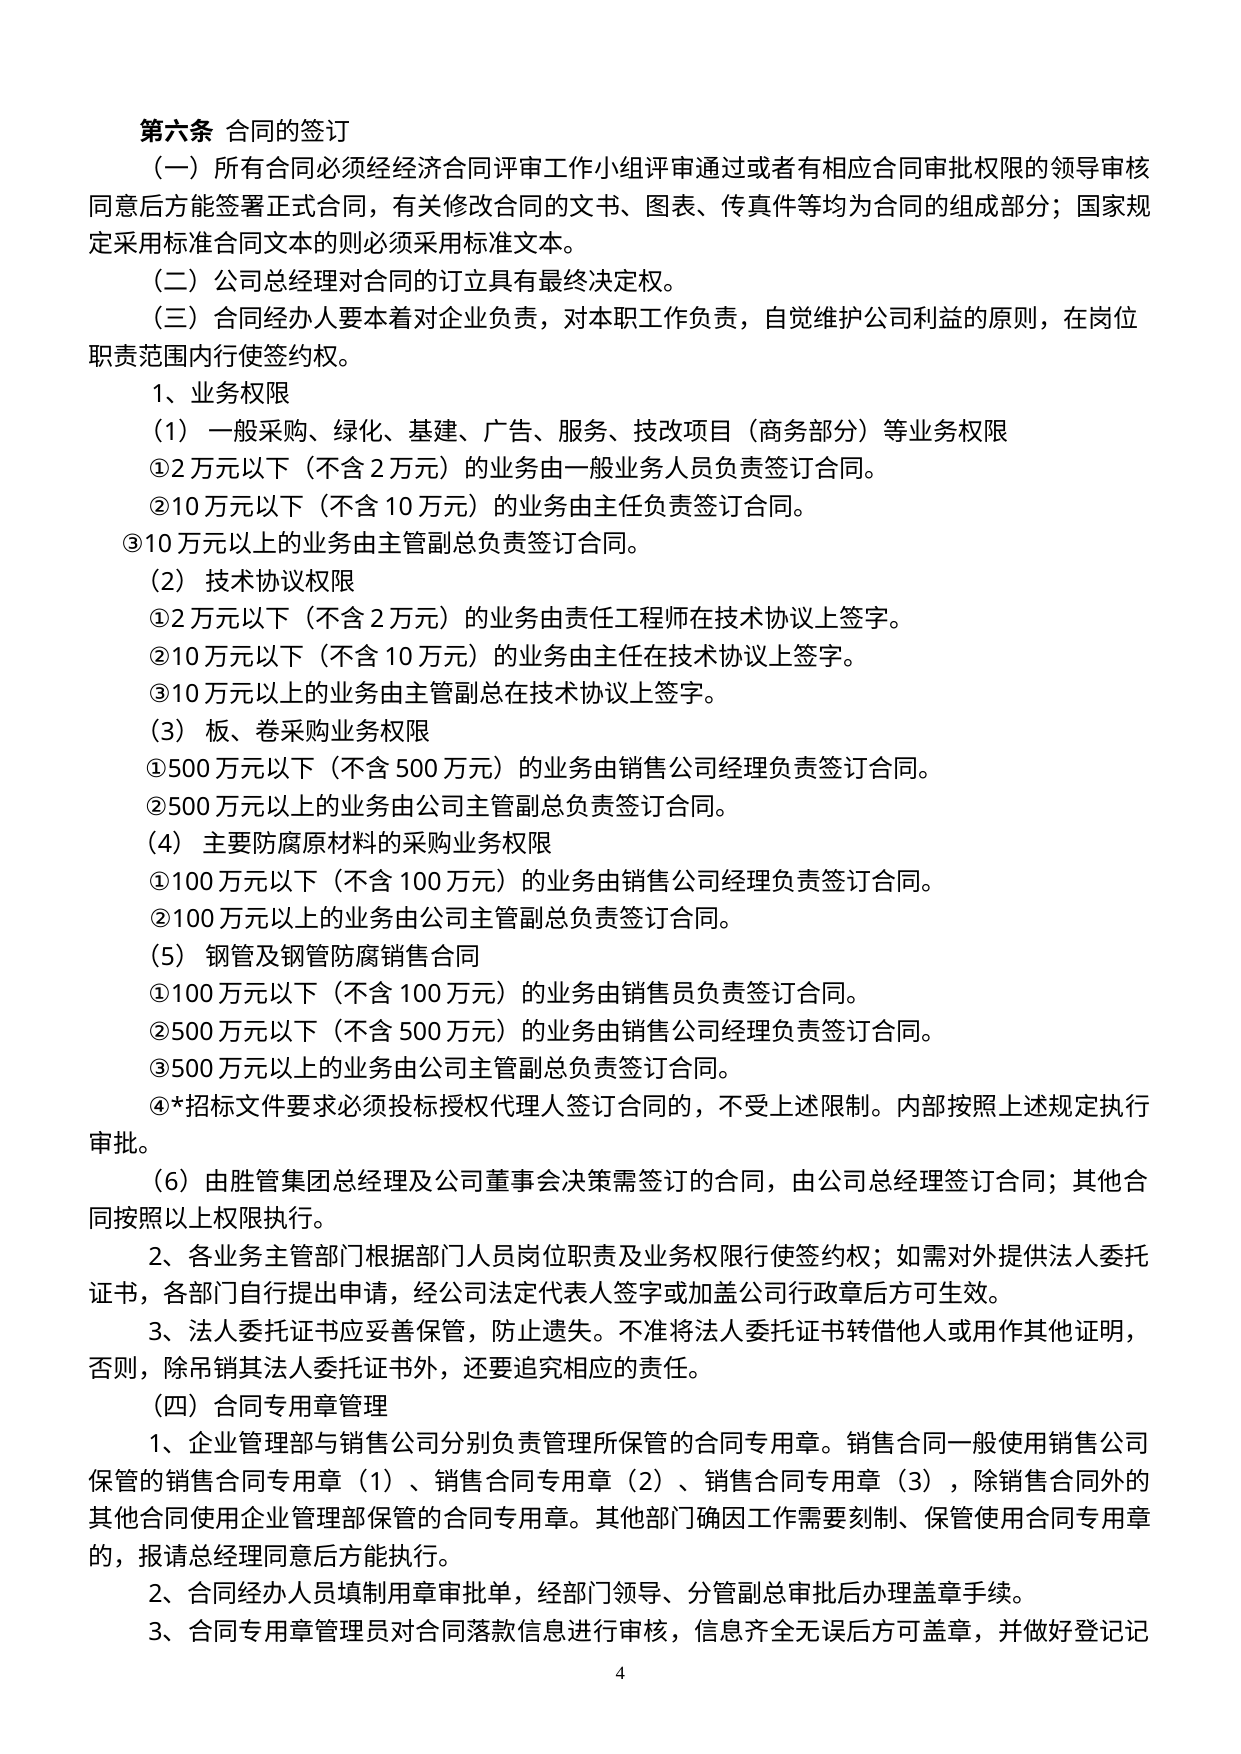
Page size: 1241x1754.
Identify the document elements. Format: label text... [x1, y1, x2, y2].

text ③500万元以上的业务由公司主管副总负责签订合同。 [89, 1048, 1152, 1085]
text ②10万元以下（不含10万元）的业务由主任在技术协议上签字。 [89, 635, 1152, 673]
text （2） 技术协议权限 [89, 560, 1152, 598]
text ①2万元以下（不含2万元）的业务由责任工程师在技术协议上签字。 [89, 598, 1152, 635]
text （二）公司总经理对合同的订立具有最终决定权。 [89, 260, 1152, 298]
text ①2万元以下（不含2万元）的业务由一般业务人员负责签订合同。 [89, 448, 1152, 485]
text （一）所有合同必须经经济合同评审工作小组评审通过或者有相应合同审批权限的领导审核同意后方能签署正式合同，有关修改合同的文书、图表、传真件等均为合同的组成部分；国家规定采用标准合同文本的则必须采用标准文本。 [89, 148, 1152, 260]
text ②500万元以上的业务由公司主管副总负责签订合同。 [89, 785, 1152, 823]
text 1、业务权限 [89, 373, 1152, 410]
text ②100万元以上的业务由公司主管副总负责签订合同。 [89, 898, 1152, 935]
text ④*招标文件要求必须投标授权代理人签订合同的，不受上述限制。内部按照上述规定执行审批。 [89, 1085, 1152, 1160]
text 3、法人委托证书应妥善保管，防止遗失。不准将法人委托证书转借他人或用作其他证明，否则，除吊销其法人委托证书外，还要追究相应的责任。 [89, 1310, 1152, 1385]
text （4） 主要防腐原材料的采购业务权限 [89, 823, 1152, 860]
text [89, 1610, 1152, 1648]
text ②500万元以下（不含500万元）的业务由销售公司经理负责签订合同。 [89, 1010, 1152, 1048]
text ①100万元以下（不含100万元）的业务由销售公司经理负责签订合同。 [89, 860, 1152, 898]
text ③10万元以上的业务由主管副总在技术协议上签字。 [89, 673, 1152, 710]
text （四）合同专用章管理 [89, 1385, 1152, 1423]
text （6）由胜管集团总经理及公司董事会决策需签订的合同，由公司总经理签订合同；其他合同按照以上权限执行。 [89, 1160, 1152, 1235]
text 2、各业务主管部门根据部门人员岗位职责及业务权限行使签约权；如需对外提供法人委托证书，各部门自行提出申请，经公司法定代表人签字或加盖公司行政章后方可生效。 [89, 1235, 1152, 1310]
text （5） 钢管及钢管防腐销售合同 [89, 935, 1152, 973]
list （三）合同经办人要本着对企业负责，对本职工作负责，自觉维护公司利益的原则，在岗位职责范围内行使签约权。 [89, 298, 1152, 373]
text （1） 一般采购、绿化、基建、广告、服务、技改项目（商务部分）等业务权限 [89, 410, 1152, 448]
text ①100万元以下（不含100万元）的业务由销售员负责签订合同。 [89, 973, 1152, 1010]
text 第六条 合同的签订 [89, 110, 1152, 148]
text ③10万元以上的业务由主管副总负责签订合同。 [89, 523, 1152, 560]
text （3） 板、卷采购业务权限 [89, 710, 1152, 748]
text 2、合同经办人员填制用章审批单，经部门领导、分管副总审批后办理盖章手续。 [89, 1573, 1152, 1610]
text 1、企业管理部与销售公司分别负责管理所保管的合同专用章。销售合同一般使用销售公司保管的销售合同专用章（1）、销售合同专用章（2）、销售合同专用章（3），除销售合同外的其他合同使用企业管理部保管的合同专用章。其他部门确因工作需要刻制、保管使用合同专用章的，报请总经理同意后方能执行。 [89, 1423, 1152, 1573]
text ②10万元以下（不含10万元）的业务由主任负责签订合同。 [89, 485, 1152, 523]
text ①500万元以下（不含500万元）的业务由销售公司经理负责签订合同。 [89, 748, 1152, 785]
